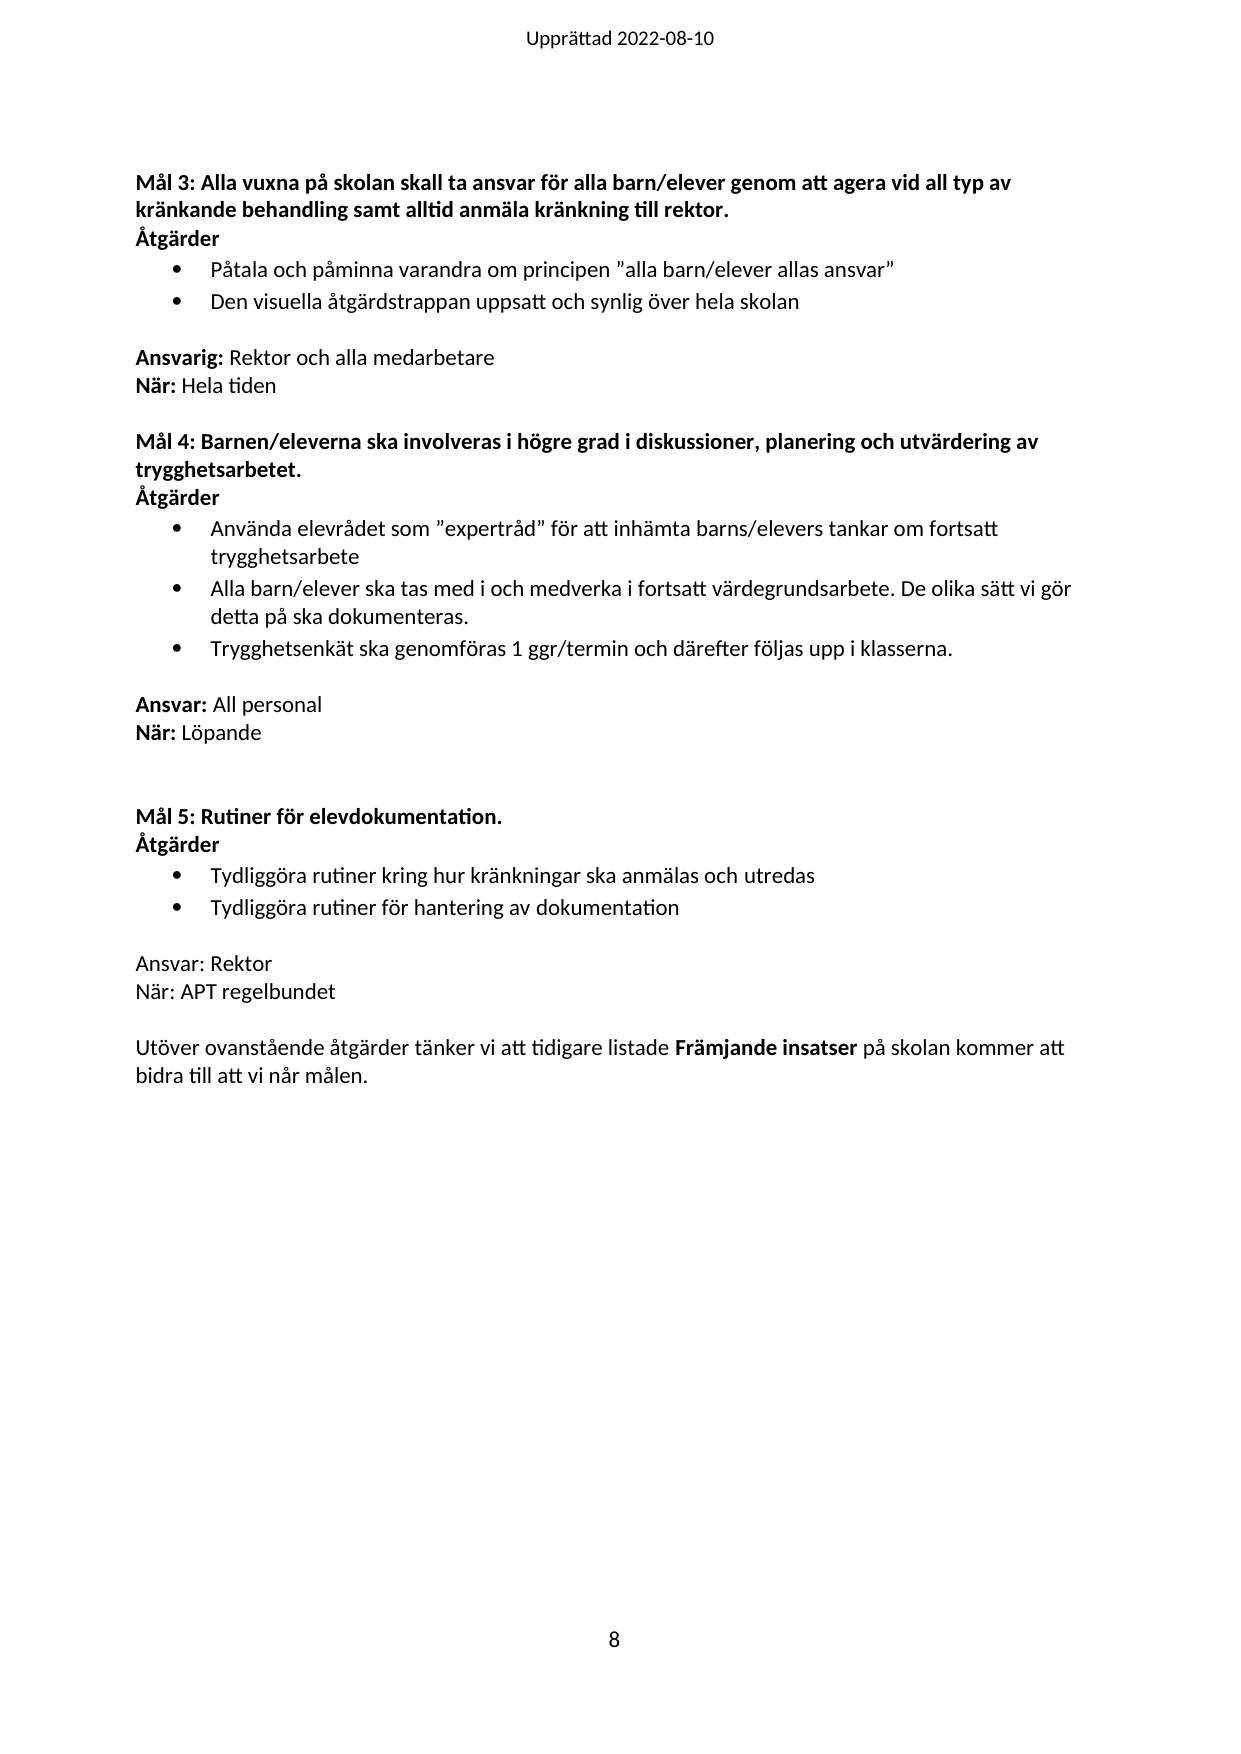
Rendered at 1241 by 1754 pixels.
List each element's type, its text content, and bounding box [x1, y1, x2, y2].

text Åtgärder [135, 224, 1105, 252]
list Tydliggöra rutiner kring hur kränkningar ska anmälas och utredas [173, 861, 1105, 889]
text Ansvar: All personal [135, 690, 1105, 718]
text Utöver ovanstående åtgärder tänker vi att tidigare listade Främjande insatser på skolan kommer att bidra till att vi når målen. [135, 1033, 1105, 1089]
text Mål 3: Alla vuxna på skolan skall ta ansvar för alla barn/elever genom att agera vid all typ av kränkande behandling samt alltid anmäla kränkning till rektor. [135, 168, 1105, 224]
text Mål 5: Rutiner för elevdokumentation. [135, 802, 1105, 830]
text Ansvarig: Rektor och alla medarbetare [135, 343, 1105, 371]
text Åtgärder [135, 830, 1105, 858]
text När: APT regelbundet [135, 977, 1105, 1005]
text Mål 4: Barnen/eleverna ska involveras i högre grad i diskussioner, planering och utvärdering av trygghetsarbetet. [135, 427, 1105, 483]
text När: Hela tiden [135, 371, 1105, 399]
text När: Löpande [135, 718, 1105, 746]
list Alla barn/elever ska tas med i och medverka i fortsatt värdegrundsarbete. De olika sätt vi gör detta på ska dokumenteras. [173, 574, 1105, 630]
list Påtala och påminna varandra om principen ”alla barn/elever allas ansvar” [173, 255, 1105, 283]
list Använda elevrådet som ”expertråd” för att inhämta barns/elevers tankar om fortsatt trygghetsarbete [173, 514, 1105, 571]
list Den visuella åtgärdstrappan uppsatt och synlig över hela skolan [173, 287, 1105, 315]
list Trygghetsenkät ska genomföras 1 ggr/termin och därefter följas upp i klasserna. [173, 634, 1105, 662]
list Tydliggöra rutiner för hantering av dokumentation [173, 893, 1105, 921]
text Ansvar: Rektor [135, 949, 1105, 977]
text Åtgärder [135, 483, 1105, 511]
